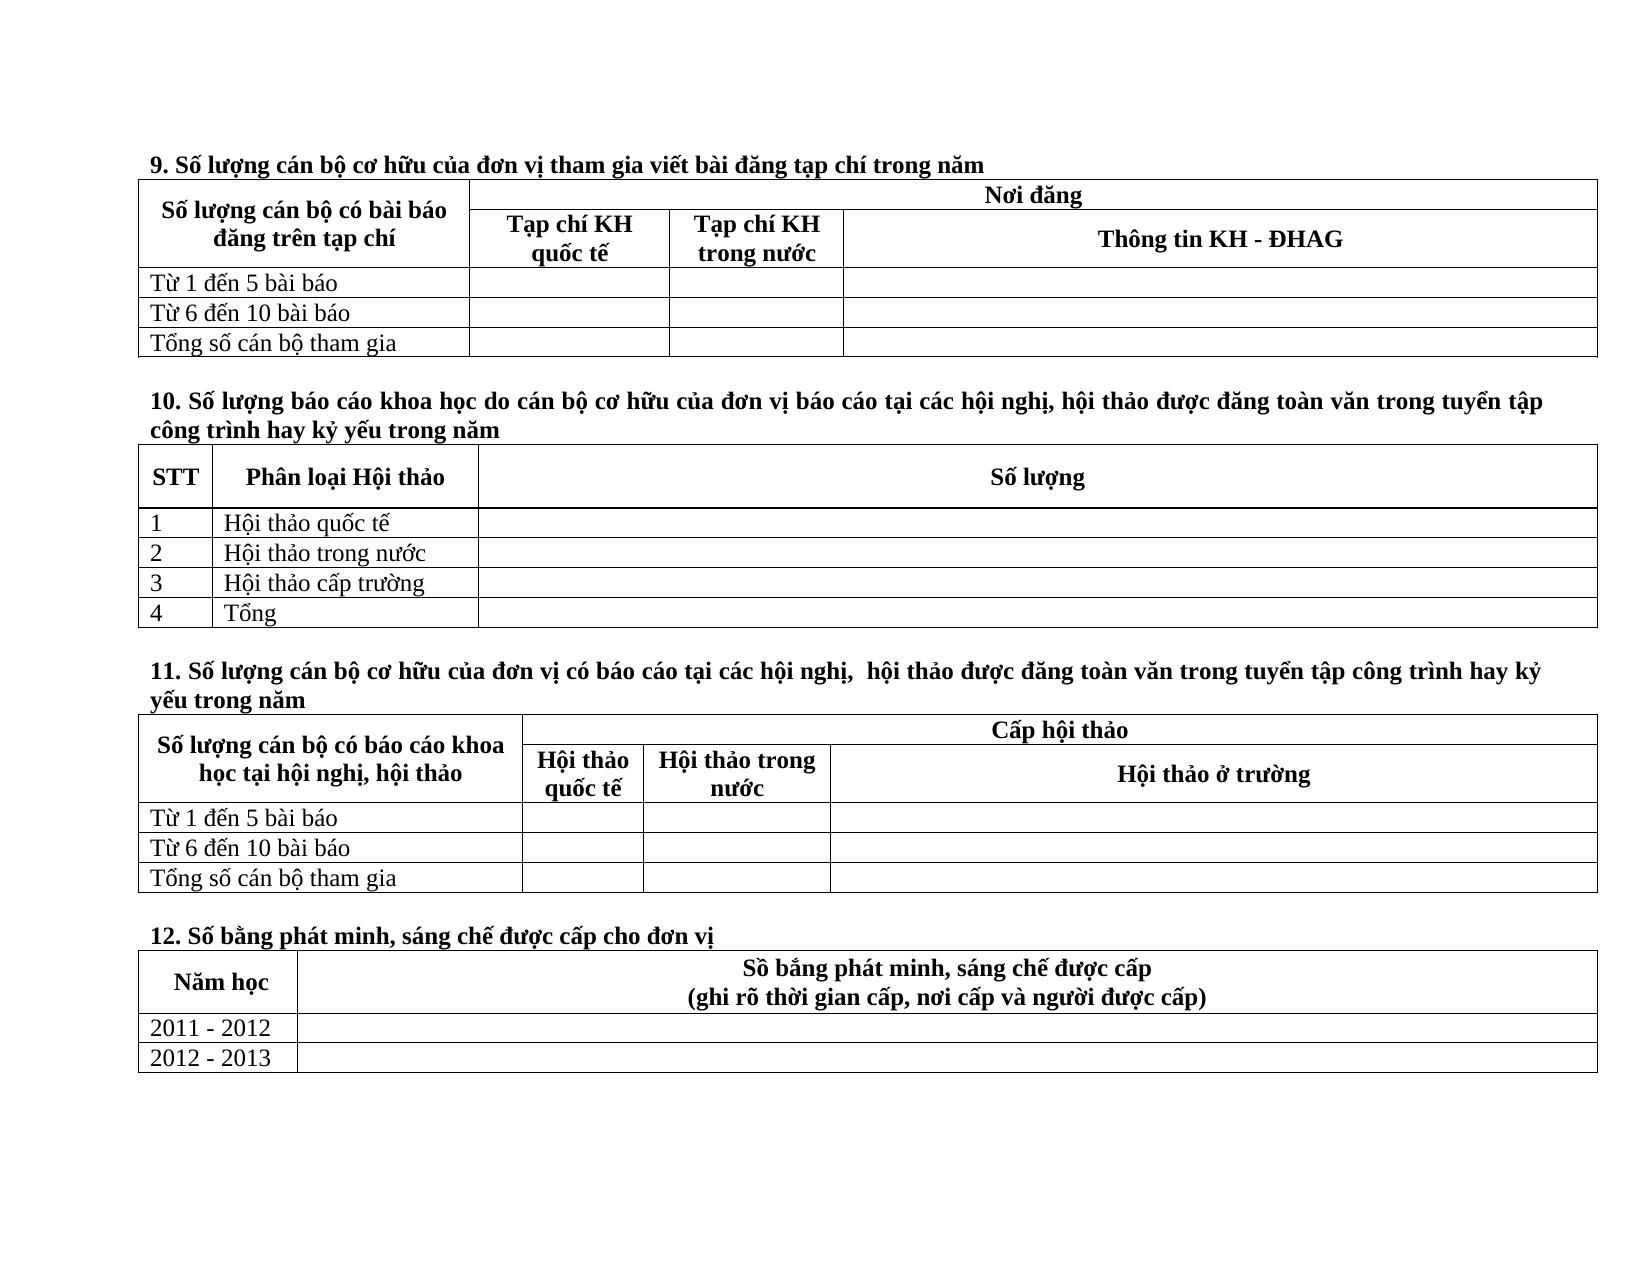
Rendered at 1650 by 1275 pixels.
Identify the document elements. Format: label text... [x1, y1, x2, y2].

table_header Số lượng cán bộ có bài báo đăng trên tạp chí [139, 180, 469, 267]
table_cell [523, 863, 643, 892]
table_header Nơi đăng [470, 180, 1597, 208]
table_cell Từ 6 đến 10 bài báo [139, 833, 522, 862]
table_cell [479, 509, 1597, 537]
table_cell Tạp chí KH quốc tế [470, 210, 669, 267]
table_cell [298, 1014, 1597, 1042]
table_cell Tổng số cán bộ tham gia [139, 863, 522, 892]
text 9. Số lượng cán bộ cơ hữu của đơn vị tham gia viết bài đăng tạp chí trong năm [150, 150, 1547, 179]
table_cell [670, 298, 843, 327]
table_cell [670, 328, 843, 356]
table_cell [831, 863, 1597, 892]
table_cell [644, 833, 830, 862]
table_header STT [139, 445, 212, 507]
table_cell 2011 - 2012 [139, 1014, 297, 1042]
text 12. Số bằng phát minh, sáng chế được cấp cho đơn vị [150, 921, 1547, 950]
table_cell Hội thảo trong nước [644, 745, 830, 802]
text 11. Số lượng cán bộ cơ hữu của đơn vị có báo cáo tại các hội nghị, hội thảo được đăng toàn văn trong tuyển tập công trình hay kỷ yếu trong năm [150, 656, 1547, 714]
table_cell 1 [139, 509, 212, 537]
table_cell [644, 863, 830, 892]
table_cell [298, 1043, 1597, 1072]
table_cell Từ 1 đến 5 bài báo [139, 803, 522, 832]
table_cell Hội thảo ở trường [831, 745, 1597, 802]
table_cell [844, 328, 1597, 356]
table_cell [470, 298, 669, 327]
table_cell [844, 298, 1597, 327]
table_cell [831, 833, 1597, 862]
table_cell Từ 6 đến 10 bài báo [139, 298, 469, 327]
table_header Phân loại Hội thảo [213, 445, 478, 507]
table_cell 3 [139, 568, 212, 597]
table_cell Từ 1 đến 5 bài báo [139, 268, 469, 297]
table_cell [523, 833, 643, 862]
table_cell [831, 803, 1597, 832]
table_cell [670, 268, 843, 297]
table_cell 4 [139, 598, 212, 627]
table_cell [479, 538, 1597, 567]
table_cell 2 [139, 538, 212, 567]
table_cell 2012 - 2013 [139, 1043, 297, 1072]
table_header Sồ bắng phát minh, sáng chế được cấp (ghi rõ thời gian cấp, nơi cấp và người được cấp) [298, 951, 1597, 1012]
table_cell [470, 328, 669, 356]
table_header Số lượng [479, 445, 1597, 507]
table_cell [470, 268, 669, 297]
table_cell Hội thảo quốc tế [523, 745, 643, 802]
table_header Số lượng cán bộ có báo cáo khoa học tại hội nghị, hội thảo [139, 715, 522, 802]
table_cell Tổng [213, 598, 478, 627]
table_cell Thông tin KH - ĐHAG [844, 210, 1597, 267]
table_header Năm học [139, 951, 297, 1012]
table_cell Hội thảo cấp trường [213, 568, 478, 597]
table_cell [644, 803, 830, 832]
table_header Cấp hội thảo [523, 715, 1597, 744]
table_cell [844, 268, 1597, 297]
table_cell Tạp chí KH trong nước [670, 210, 843, 267]
table_cell Hội thảo trong nước [213, 538, 478, 567]
table_cell Hội thảo quốc tế [213, 509, 478, 537]
table_cell [523, 803, 643, 832]
table_cell Tổng số cán bộ tham gia [139, 328, 469, 356]
table_cell [479, 598, 1597, 627]
table_cell [479, 568, 1597, 597]
text 10. Số lượng báo cáo khoa học do cán bộ cơ hữu của đơn vị báo cáo tại các hội nghị, hội thảo được đăng toàn văn trong tuyển tập công trình hay kỷ yếu trong năm [150, 386, 1547, 444]
